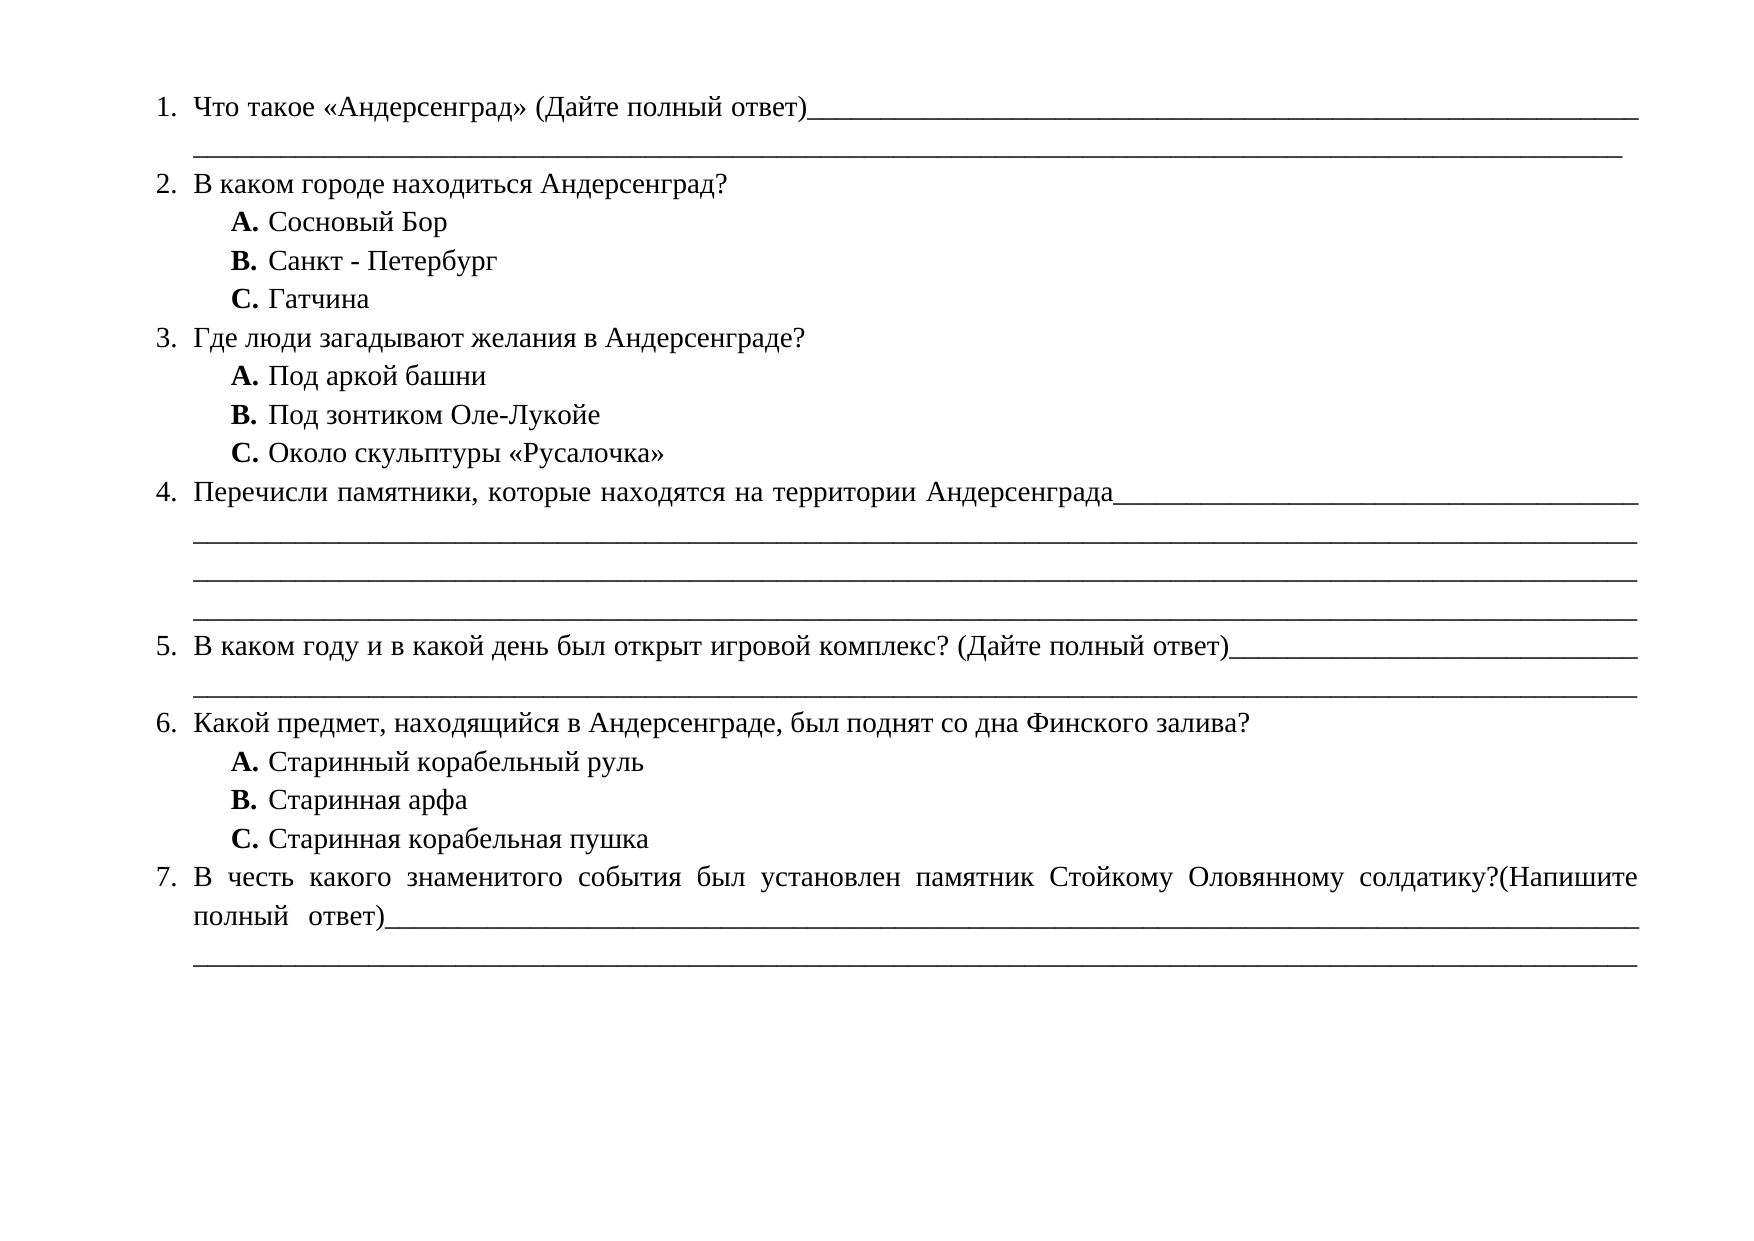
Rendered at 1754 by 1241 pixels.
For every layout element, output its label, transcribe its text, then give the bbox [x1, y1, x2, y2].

list В каком городе находиться Андерсенград? [156, 166, 1639, 199]
list Под аркой башни [231, 358, 1639, 392]
list Какой предмет, находящийся в Андерсенграде, был поднят со дна Финского залива? [156, 705, 1639, 739]
list Около скульптуры «Русалочка» [231, 436, 1639, 469]
list Гатчина [231, 281, 1639, 315]
list Где люди загадывают желания в Андерсенграде? [156, 320, 1639, 353]
list Старинный корабельный руль [231, 744, 1639, 777]
list В честь какого знаменитого события был установлен памятник Стойкому Оловянному солдатику?(Напишите полный ответ)______________________________________________________________________________________ ___________________________________________________________________________________________________ [156, 859, 1639, 970]
list Старинная арфа [231, 782, 1639, 816]
list Перечисли памятники, которые находятся на территории Андерсенграда____________________________________ ___________________________________________________________________________________________________ ___________________________________________________________________________________________________ ___________________________________________________________________________________________________ [156, 474, 1639, 623]
list Сосновый Бор [231, 204, 1639, 238]
list Санкт - Петербург [231, 243, 1639, 276]
list Старинная корабельная пушка [231, 821, 1639, 854]
list Под зонтиком Оле-Лукойе [231, 397, 1639, 431]
list В каком году и в какой день был открыт игровой комплекс? (Дайте полный ответ)____________________________ ___________________________________________________________________________________________________ [156, 628, 1639, 700]
list Что такое «Андерсенград» (Дайте полный ответ)_________________________________________________________ __________________________________________________________________________________________________ [156, 89, 1639, 161]
